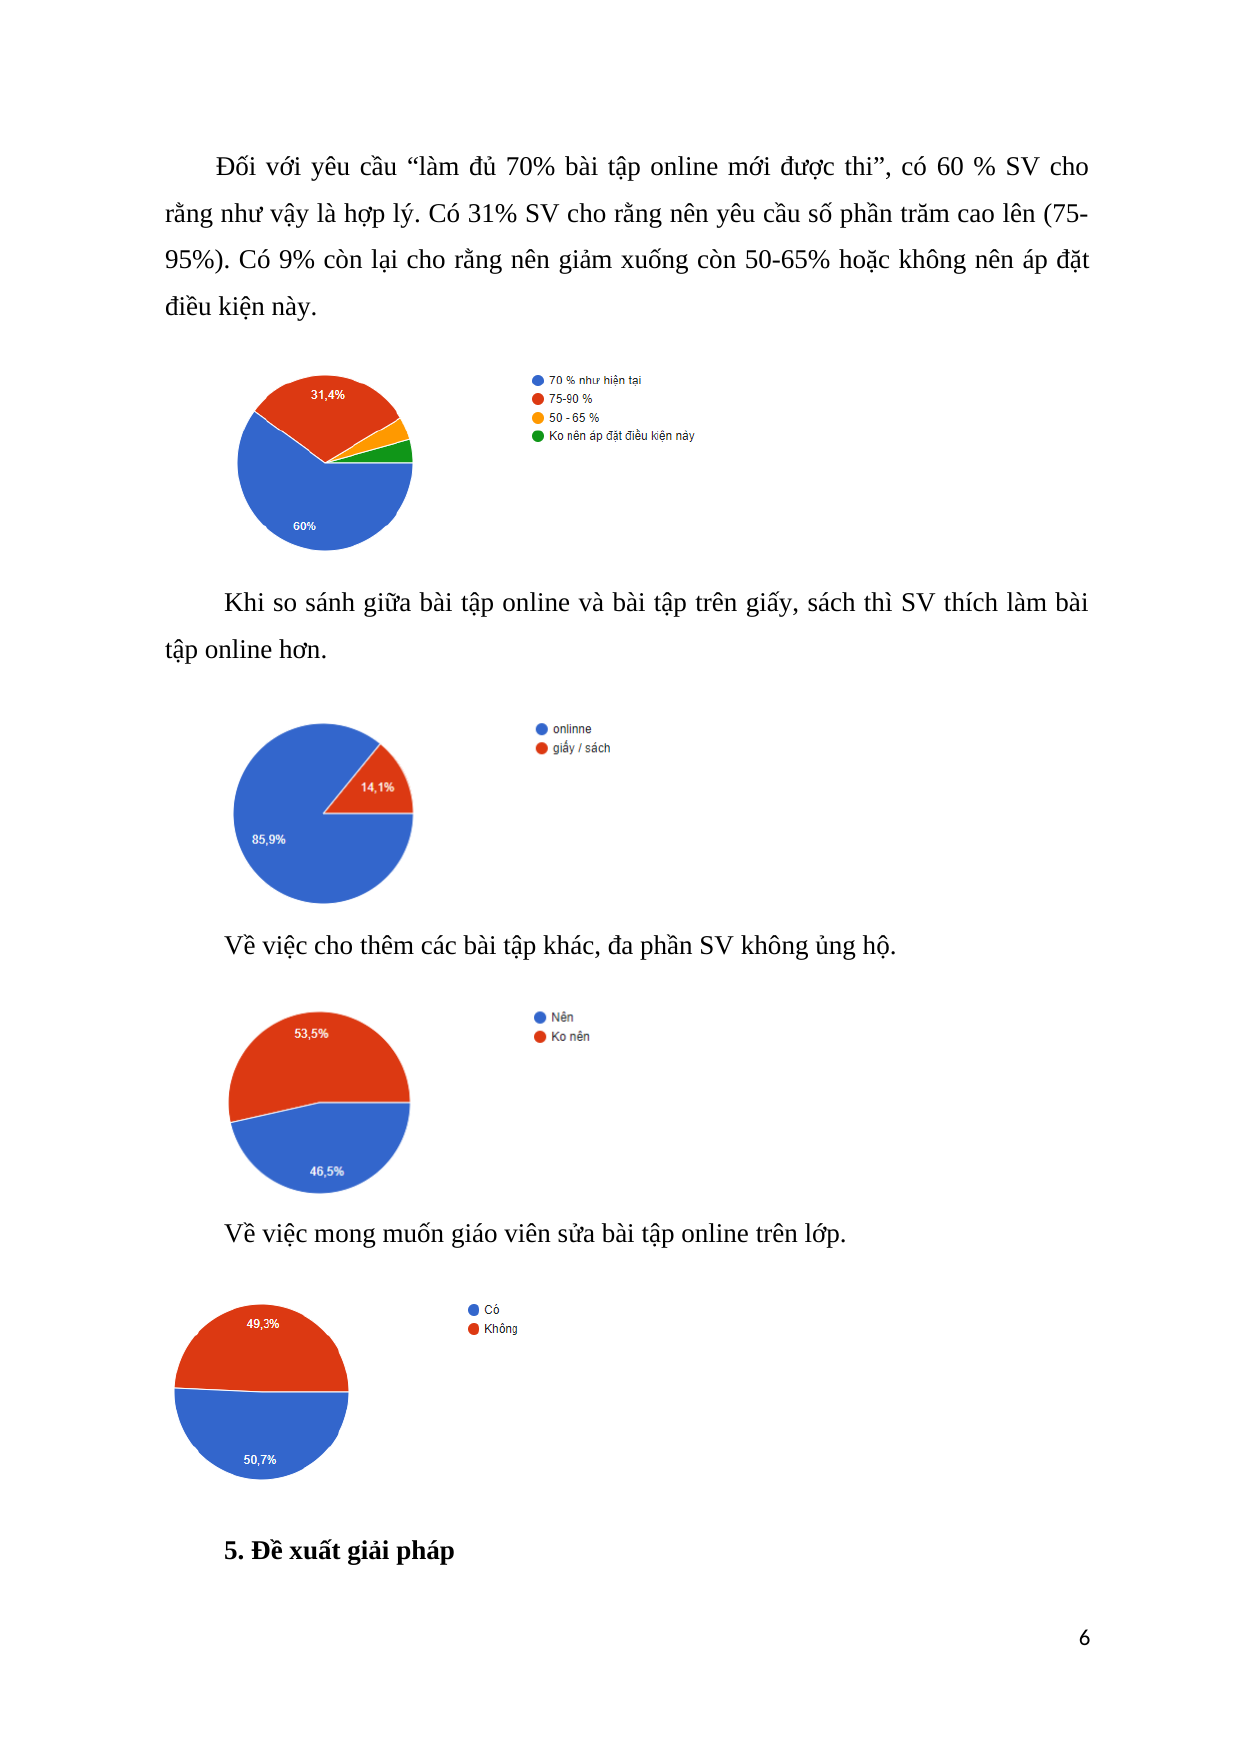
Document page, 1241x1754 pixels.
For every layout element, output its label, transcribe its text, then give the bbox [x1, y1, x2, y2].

list Khi so sánh giữa bài tập online và bài tập trên giấy, sách thì SV thích làm bài tập online hơn. [165, 586, 1090, 664]
picture [223, 679, 623, 915]
list Về việc cho thêm các bài tập khác, đa phần SV không ủng hộ. [165, 929, 1090, 960]
list Đối với yêu cầu “làm đủ 70% bài tập online mới được thi”, có 60 % SV cho rằng như vậy là hợp lý. Có 31% SV cho rằng nên yêu cầu số phần trăm cao lên (75-95%). Có 9% còn lại cho rằng nên giảm xuống còn 50-65% hoặc không nên áp đặt điều kiện này. [165, 150, 1090, 321]
picture [223, 975, 607, 1204]
picture [164, 1262, 549, 1521]
picture [223, 336, 701, 573]
list 5. Đề xuất giải pháp [165, 1534, 1090, 1566]
